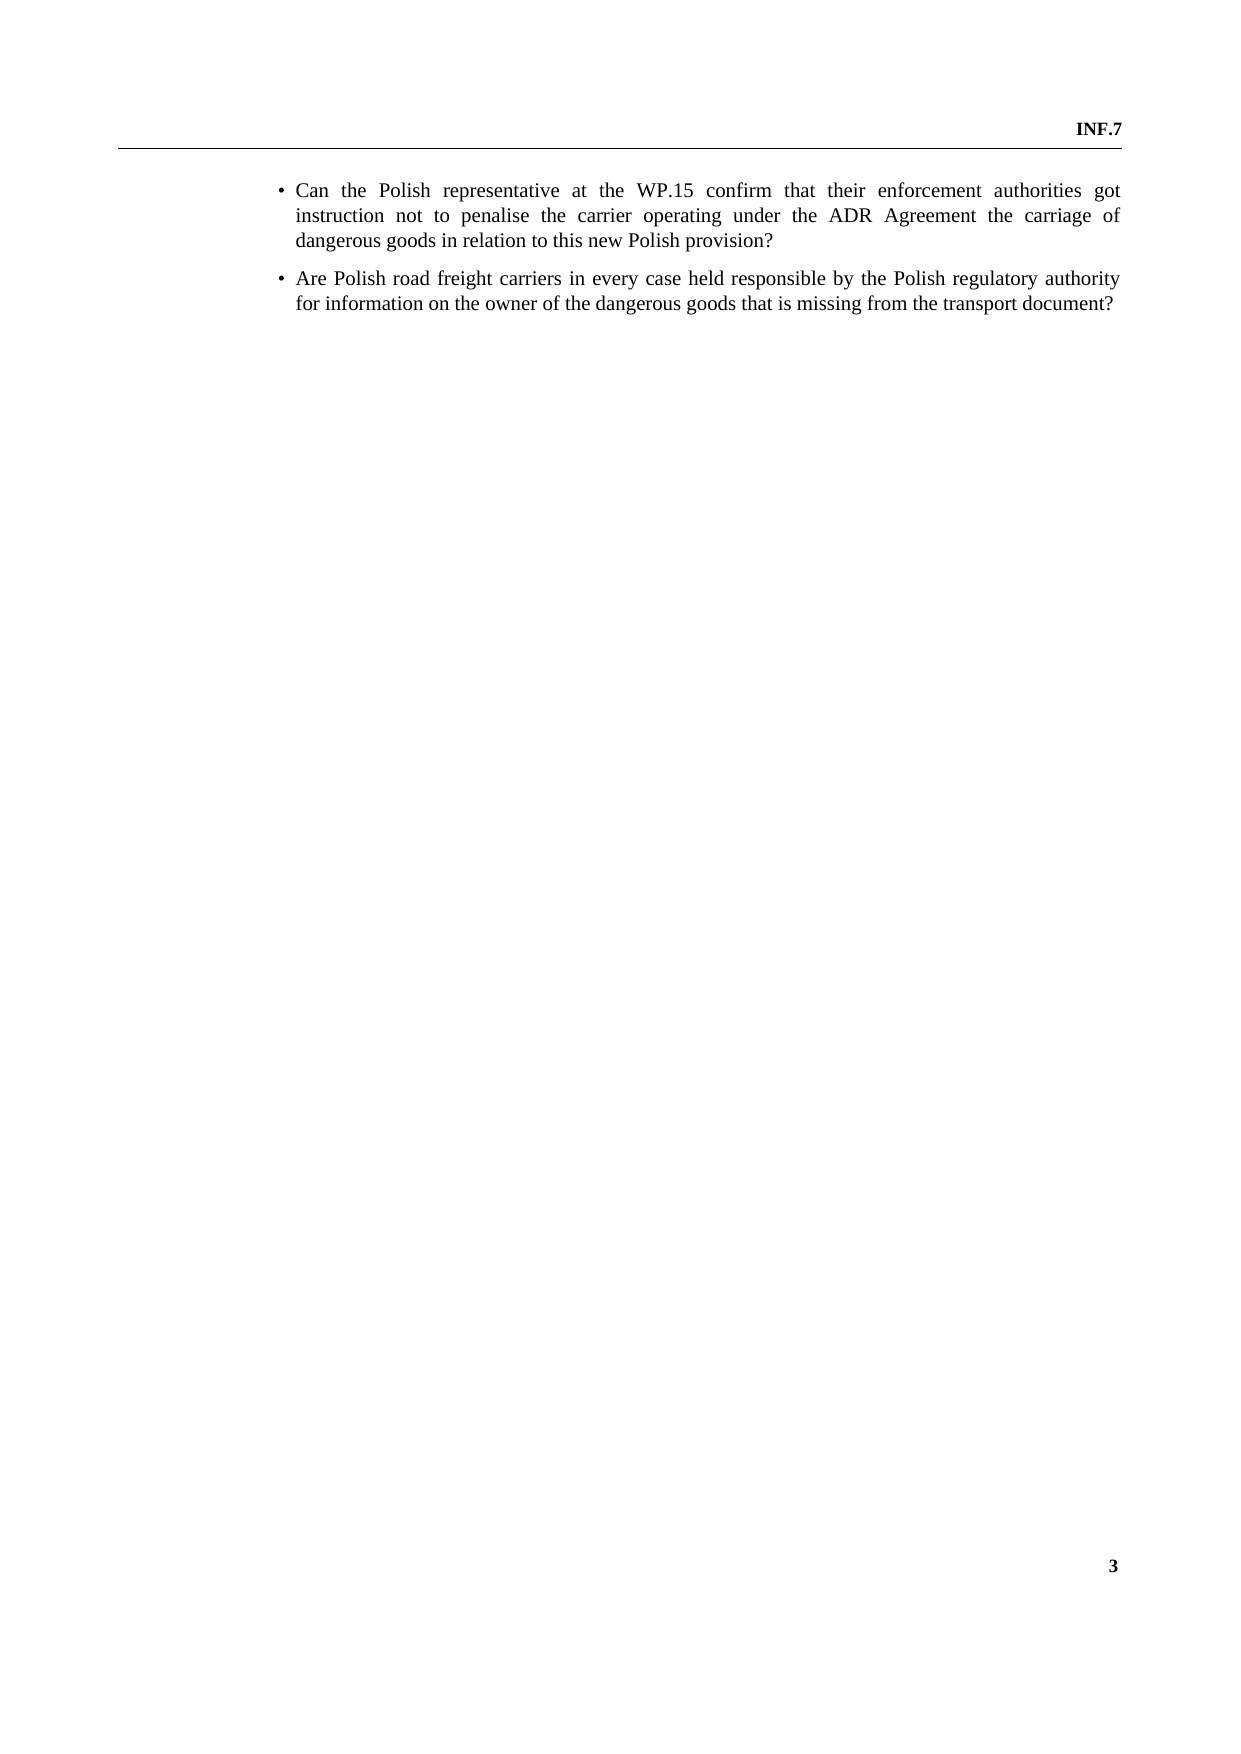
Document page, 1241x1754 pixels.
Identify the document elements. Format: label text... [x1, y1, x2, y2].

text Can the Polish representative at the WP.15 confirm that their enforcement authorities got instruction not to penalise the carrier operating under the ADR Agreement the carriage of dangerous goods in relation to this new Polish provision? [278, 177, 1122, 252]
text Are Polish road freight carriers in every case held responsible by the Polish regulatory authority for information on the owner of the dangerous goods that is missing from the transport document? [278, 265, 1122, 315]
